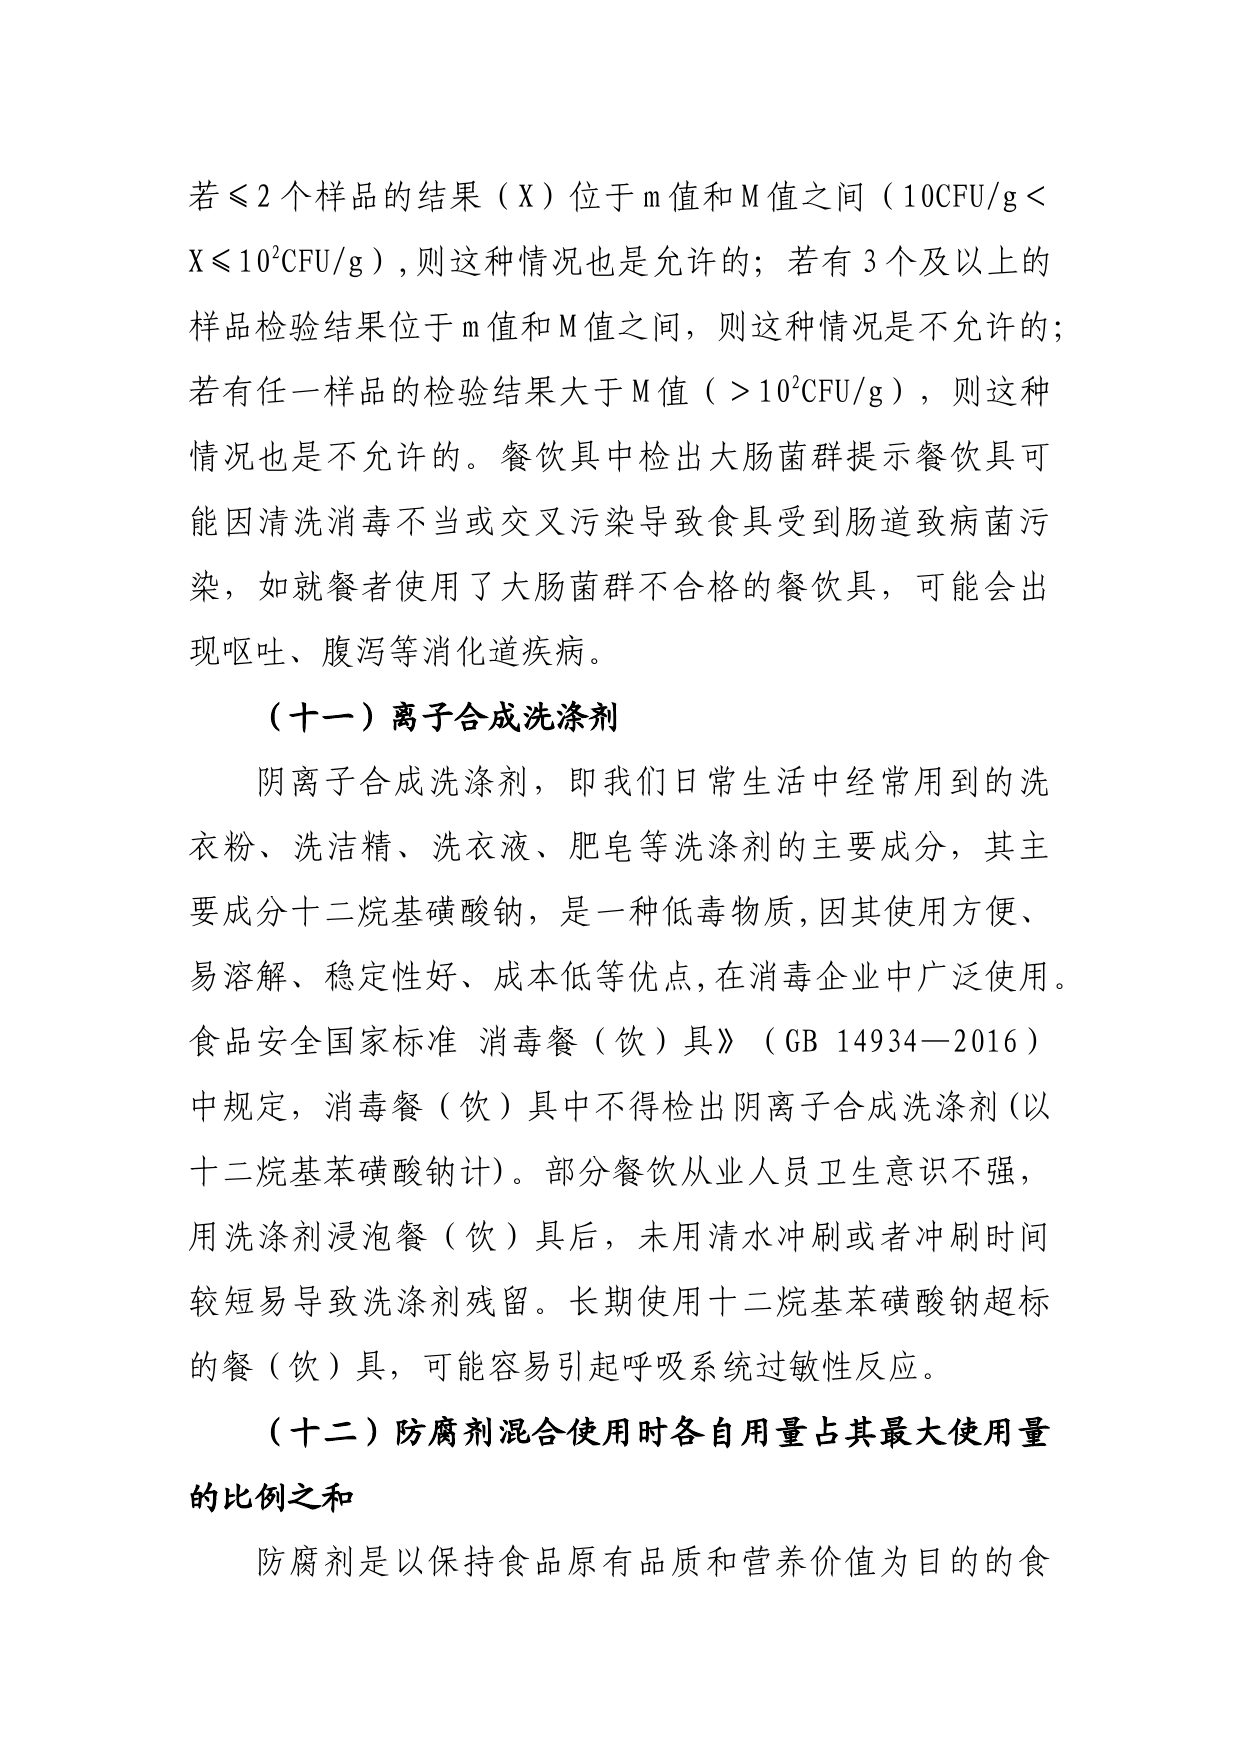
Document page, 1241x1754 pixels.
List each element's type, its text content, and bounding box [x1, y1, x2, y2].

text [187, 1527, 1053, 1592]
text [187, 162, 1053, 682]
text （十二）防腐剂混合使用时各自用量占其最大使用量的比例之和 [187, 1397, 1053, 1527]
text 阴离子合成洗涤剂，即我们日常生活中经常用到的洗衣粉、洗洁精、洗衣液、肥皂等洗涤剂的主要成分，其主要成分十二烷基磺酸钠，是一种低毒物质,因其使用方便、易溶解、稳定性好、成本低等优点,在消毒企业中广泛使用。食品安全国家标准 消毒餐（饮）具》（GB 14934—2016）中规定，消毒餐（饮）具中不得检出阴离子合成洗涤剂(以十二烷基苯磺酸钠计)。部分餐饮从业人员卫生意识不强，用洗涤剂浸泡餐（饮）具后，未用清水冲刷或者冲刷时间较短易导致洗涤剂残留。长期使用十二烷基苯磺酸钠超标的餐（饮）具，可能容易引起呼吸系统过敏性反应。 [187, 747, 1053, 1397]
list （十一）离子合成洗涤剂 [187, 682, 1053, 747]
